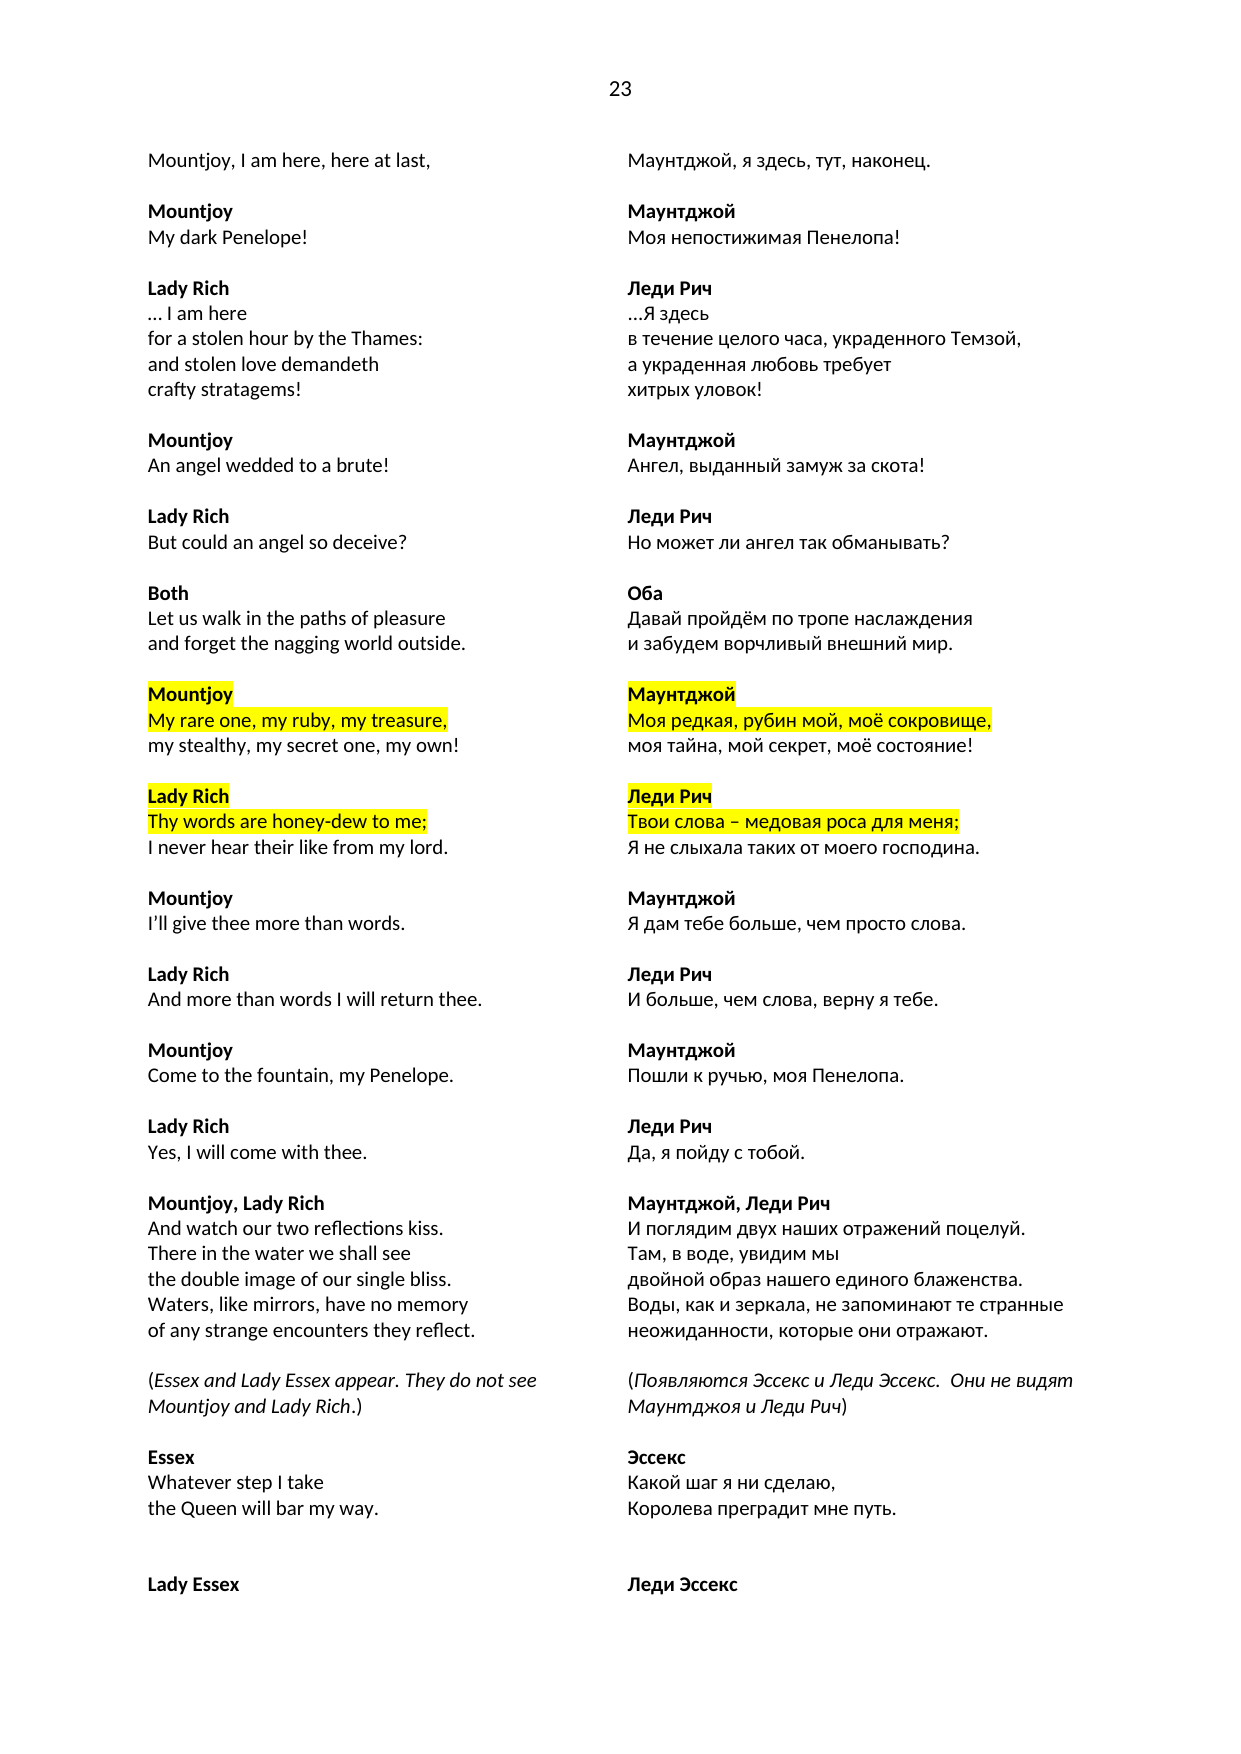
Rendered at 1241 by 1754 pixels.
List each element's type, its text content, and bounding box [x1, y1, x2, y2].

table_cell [136, 148, 616, 580]
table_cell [136, 1444, 616, 1596]
table_cell Оба Давай пройдём по тропе наслаждения и забудем ворчливый внешний мир. Маунтджой Моя редкая, рубин мой, моё сокровище, моя тайна, мой секрет, моё состояние! Леди Рич Твои слова – медовая роса для меня; Я не слыхала таких от моего господина. Маунтджой Я дам тебе больше, чем просто слова. Леди Рич И больше, чем слова, верну я тебе. Маунтджой Пошли к ручью, моя Пенелопа. Леди Рич Да, я пойду с тобой. Маунтджой, Леди Рич И поглядим двух наших отражений поцелуй. Там, в воде, увидим мы двойной образ нашего единого блаженства. Воды, как и зеркала, не запоминают те странные неожиданности, которые они отражают. (Появляются Эссекс и Леди Эссекс. Они не видят Маунтджоя и Леди Рич) [616, 580, 1096, 1444]
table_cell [616, 1444, 1096, 1596]
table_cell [616, 148, 1096, 580]
table_cell Both Let us walk in the paths of pleasure and forget the nagging world outside. Mountjoy My rare one, my ruby, my treasure, my stealthy, my secret one, my own! Lady Rich Thy words are honey-dew to me; I never hear their like from my lord. Mountjoy I’ll give thee more than words. Lady Rich And more than words I will return thee. Mountjoy Come to the fountain, my Penelope. Lady Rich Yes, I will come with thee. Mountjoy, Lady Rich And watch our two reflections kiss. There in the water we shall see the double image of our single bliss. Waters, like mirrors, have no memory of any strange encounters they reflect. (Essex and Lady Essex appear. They do not see Mountjoy and Lady Rich.) [136, 580, 616, 1444]
